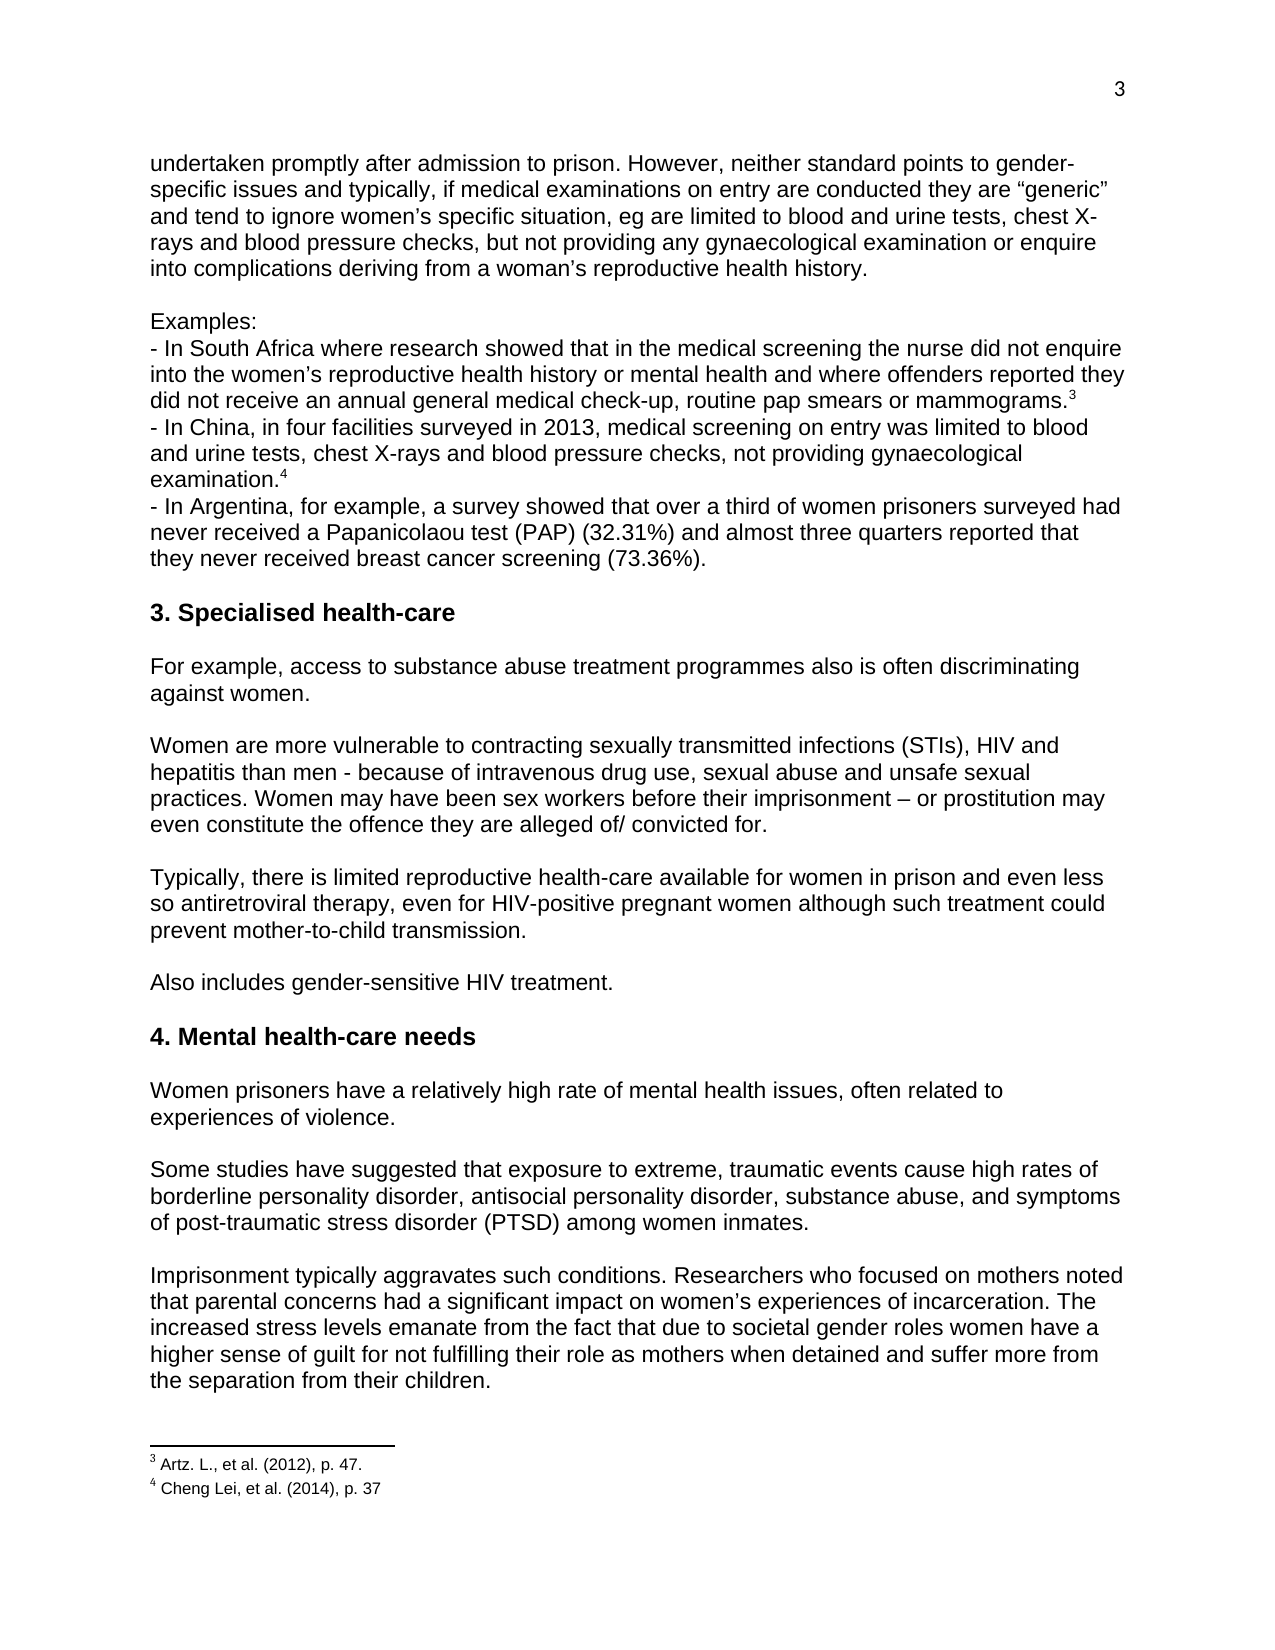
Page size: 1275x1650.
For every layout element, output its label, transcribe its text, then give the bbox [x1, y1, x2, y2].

text Examples: [150, 308, 1125, 334]
text For example, access to substance abuse treatment programmes also is often discriminating against women. [150, 653, 1125, 706]
text Women prisoners have a relatively high rate of mental health issues, often related to experiences of violence. [150, 1077, 1125, 1130]
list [150, 150, 1125, 282]
text Women are more vulnerable to contracting sexually transmitted infections (STIs), HIV and hepatitis than men - because of intravenous drug use, sexual abuse and unsafe sexual practices. Women may have been sex workers before their imprisonment – or prostitution may even constitute the offence they are alleged of/ convicted for. [150, 732, 1125, 838]
list - In Argentina, for example, a survey showed that over a third of women prisoners surveyed had never received a Papanicolaou test (PAP) (32.31%) and almost three quarters reported that they never received breast cancer screening (73.36%). [150, 493, 1125, 572]
list - In China, in four facilities surveyed in 2013, medical screening on entry was limited to blood and urine tests, chest X-rays and blood pressure checks, not providing gynaecological examination. [150, 413, 1125, 493]
text Imprisonment typically aggravates such conditions. Researchers who focused on mothers noted that parental concerns had a significant impact on women’s experiences of incarceration. The increased stress levels emanate from the fact that due to societal gender roles women have a higher sense of guilt for not fulfilling their role as mothers when detained and suffer more from the separation from their children. [150, 1262, 1125, 1393]
list Typically, there is limited reproductive health-care available for women in prison and even less so antiretroviral therapy, even for HIV-positive pregnant women although such treatment could prevent mother-to-child transmission. [150, 864, 1125, 943]
text Also includes gender-sensitive HIV treatment. [150, 969, 1125, 996]
text 3. Specialised health-care [150, 598, 1125, 627]
text 4. Mental health-care needs [150, 1022, 1125, 1051]
text - In South Africa where research showed that in the medical screening the nurse did not enquire into the women’s reproductive health history or mental health and where offenders reported they did not receive an annual general medical check-up, routine pap smears or mammograms. [150, 334, 1125, 413]
text Some studies have suggested that exposure to extreme, traumatic events cause high rates of borderline personality disorder, antisocial personality disorder, substance abuse, and symptoms of post-traumatic stress disorder (PTSD) among women inmates. [150, 1156, 1125, 1235]
